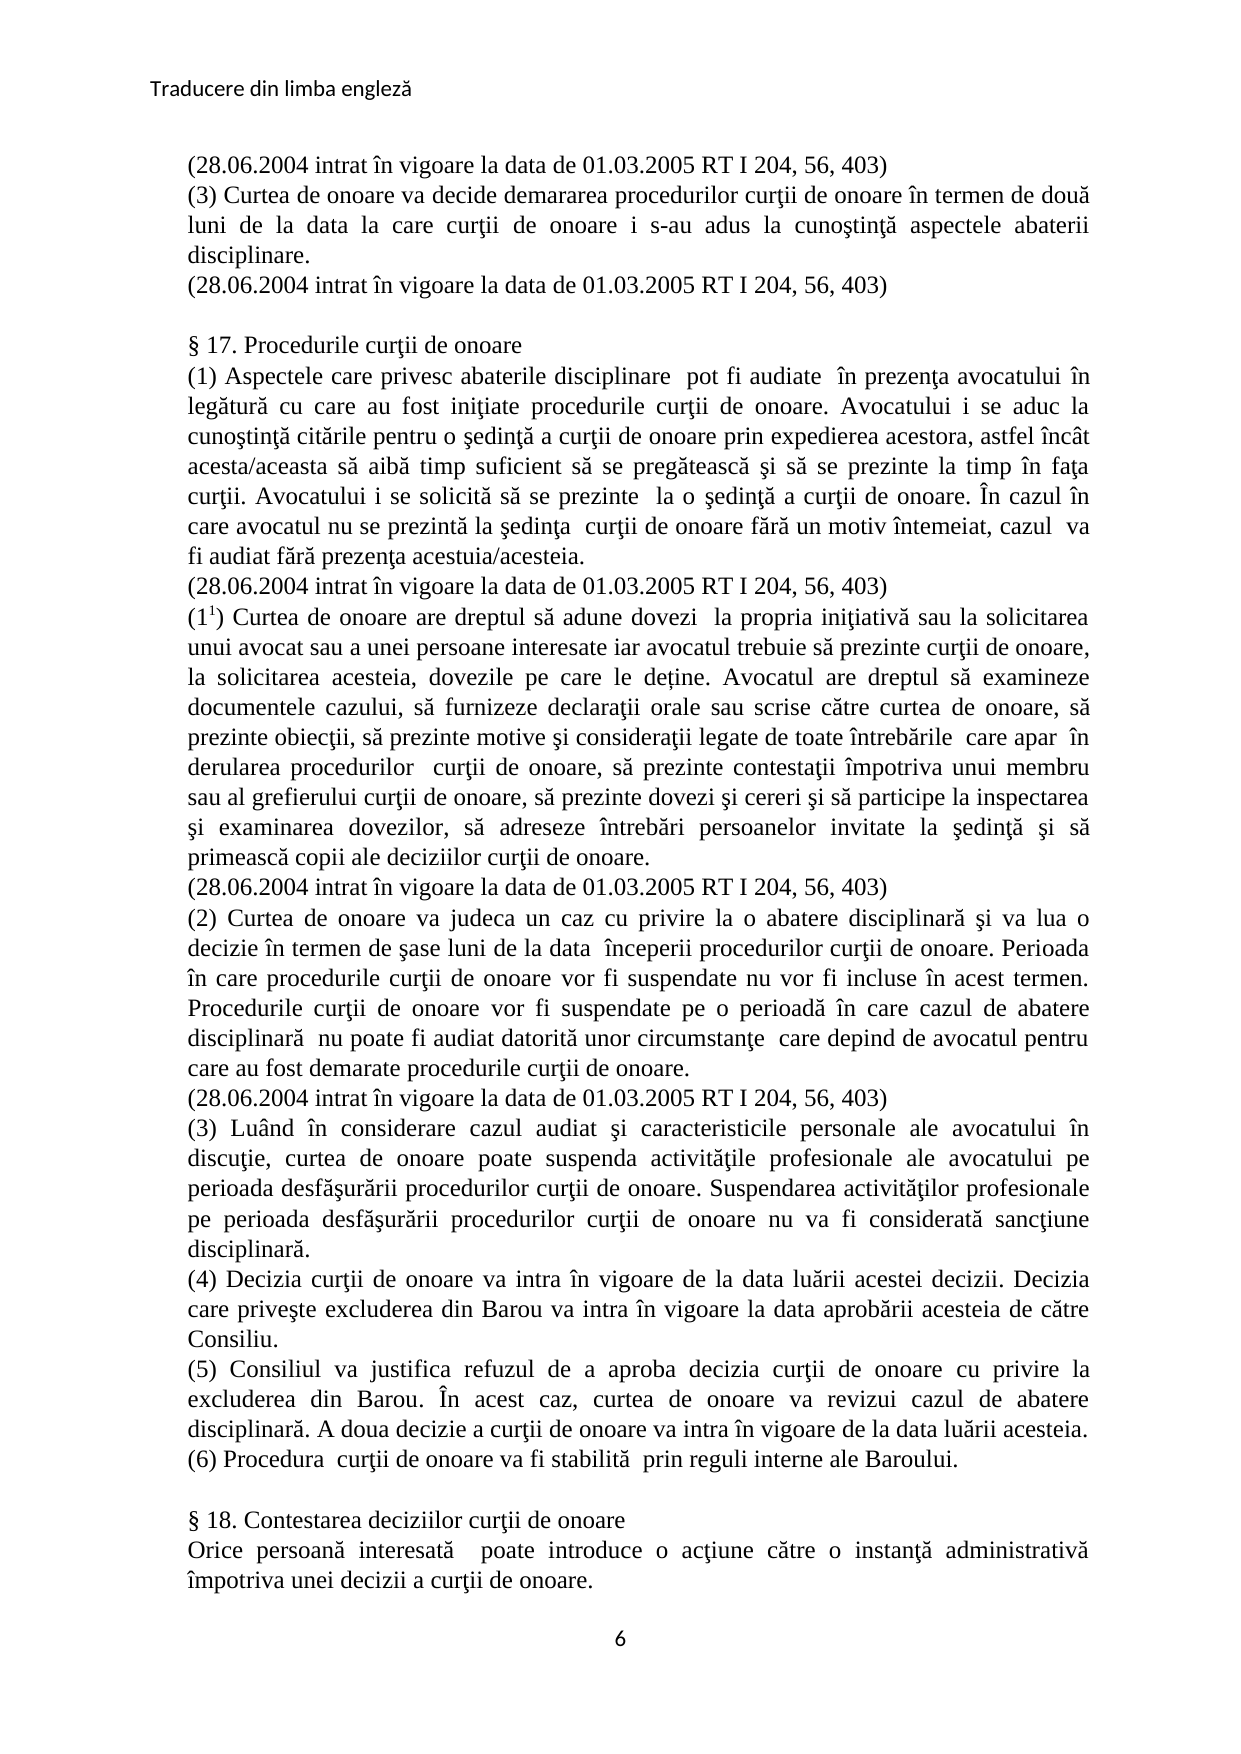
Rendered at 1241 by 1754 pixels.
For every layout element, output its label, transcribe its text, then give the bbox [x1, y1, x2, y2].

text (4) Decizia curţii de onoare va intra în vigoare de la data luării acestei decizii. Decizia care priveşte excluderea din Barou va intra în vigoare la data aprobării acesteia de către Consiliu. [187, 1264, 1090, 1353]
text § 18. Contestarea deciziilor curţii de onoare [187, 1505, 1090, 1533]
text (3) Curtea de onoare va decide demararea procedurilor curţii de onoare în termen de două luni de la data la care curţii de onoare i s-au adus la cunoştinţă aspectele abaterii disciplinare. [187, 180, 1090, 269]
text (28.06.2004 intrat în vigoare la data de 01.03.2005 RT I 204, 56, 403) [187, 270, 1090, 299]
text (28.06.2004 intrat în vigoare la data de 01.03.2005 RT I 204, 56, 403) [187, 571, 1090, 600]
text (6) Procedura curţii de onoare va fi stabilită prin reguli interne ale Baroului. [187, 1444, 1090, 1473]
text (5) Consiliul va justifica refuzul de a aproba decizia curţii de onoare cu privire la excluderea din Barou. În acest caz, curtea de onoare va revizui cazul de abatere disciplinară. A doua decizie a curţii de onoare va intra în vigoare de la data luării acesteia. [187, 1354, 1090, 1443]
text Orice persoană interesată poate introduce o acţiune către o instanţă administrativă împotriva unei decizii a curţii de onoare. [187, 1535, 1090, 1594]
text (28.06.2004 intrat în vigoare la data de 01.03.2005 RT I 204, 56, 403) [187, 150, 1090, 179]
text (11) Curtea de onoare are dreptul să adune dovezi la propria iniţiativă sau la solicitarea unui avocat sau a unei persoane interesate iar avocatul trebuie să prezinte curţii de onoare, la solicitarea acesteia, dovezile pe care le deține. Avocatul are dreptul să examineze documentele cazului, să furnizeze declaraţii orale sau scrise către curtea de onoare, să prezinte obiecţii, să prezinte motive şi consideraţii legate de toate întrebările care apar în derularea procedurilor curţii de onoare, să prezinte contestaţii împotriva unui membru sau al grefierului curţii de onoare, să prezinte dovezi şi cereri şi să participe la inspectarea şi examinarea dovezilor, să adreseze întrebări persoanelor invitate la şedinţă şi să primească copii ale deciziilor curţii de onoare. [187, 602, 1090, 871]
text (1) Aspectele care privesc abaterile disciplinare pot fi audiate în prezenţa avocatului în legătură cu care au fost iniţiate procedurile curţii de onoare. Avocatului i se aduc la cunoştinţă citările pentru o şedinţă a curţii de onoare prin expedierea acestora, astfel încât acesta/aceasta să aibă timp suficient să se pregătească şi să se prezinte la timp în faţa curţii. Avocatului i se solicită să se prezinte la o şedinţă a curţii de onoare. În cazul în care avocatul nu se prezintă la şedinţa curţii de onoare fără un motiv întemeiat, cazul va fi audiat fără prezenţa acestuia/acesteia. [187, 361, 1090, 570]
text § 17. Procedurile curţii de onoare [187, 331, 1090, 359]
text (3) Luând în considerare cazul audiat şi caracteristicile personale ale avocatului în discuţie, curtea de onoare poate suspenda activităţile profesionale ale avocatului pe perioada desfăşurării procedurilor curţii de onoare. Suspendarea activităţilor profesionale pe perioada desfăşurării procedurilor curţii de onoare nu va fi considerată sancţiune disciplinară. [187, 1113, 1090, 1262]
text (2) Curtea de onoare va judeca un caz cu privire la o abatere disciplinară şi va lua o decizie în termen de şase luni de la data începerii procedurilor curţii de onoare. Perioada în care procedurile curţii de onoare vor fi suspendate nu vor fi incluse în acest termen. Procedurile curţii de onoare vor fi suspendate pe o perioadă în care cazul de abatere disciplinară nu poate fi audiat datorită unor circumstanţe care depind de avocatul pentru care au fost demarate procedurile curţii de onoare. [187, 903, 1090, 1082]
text (28.06.2004 intrat în vigoare la data de 01.03.2005 RT I 204, 56, 403) [187, 1083, 1090, 1112]
text (28.06.2004 intrat în vigoare la data de 01.03.2005 RT I 204, 56, 403) [187, 872, 1090, 901]
